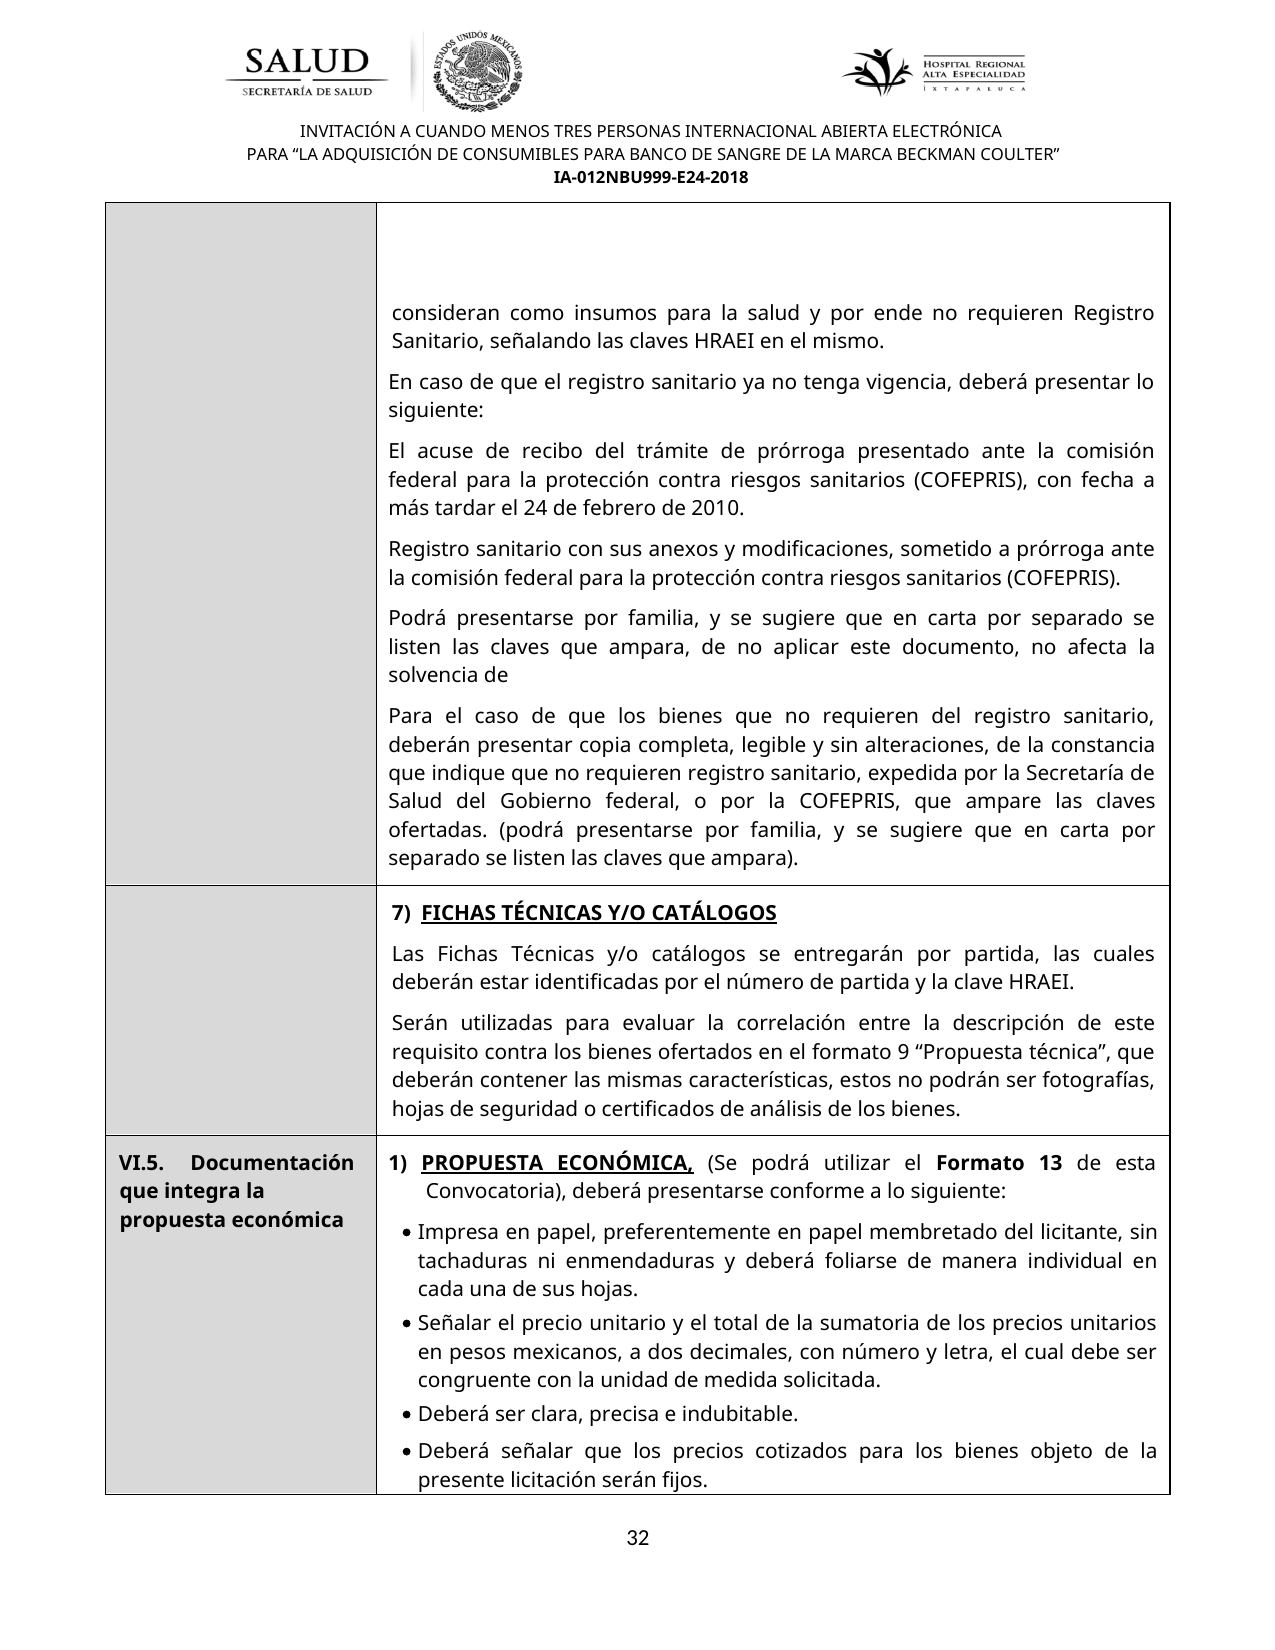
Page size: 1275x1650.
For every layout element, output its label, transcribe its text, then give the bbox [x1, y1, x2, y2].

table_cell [377, 203, 1169, 884]
table_cell [106, 886, 376, 1134]
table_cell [106, 1136, 376, 1493]
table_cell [377, 1136, 1169, 1493]
table_cell FICHAS TÉCNICAS Y/O CATÁLOGOS Las Fichas Técnicas y/o catálogos se entregarán por partida, las cuales deberán estar identificadas por el número de partida y la clave HRAEI. Serán utilizadas para evaluar la correlación entre la descripción de este requisito contra los bienes ofertados en el formato 9 “Propuesta técnica”, que deberán contener las mismas características, estos no podrán ser fotografías, hojas de seguridad o certificados de análisis de los bienes. [377, 886, 1169, 1134]
